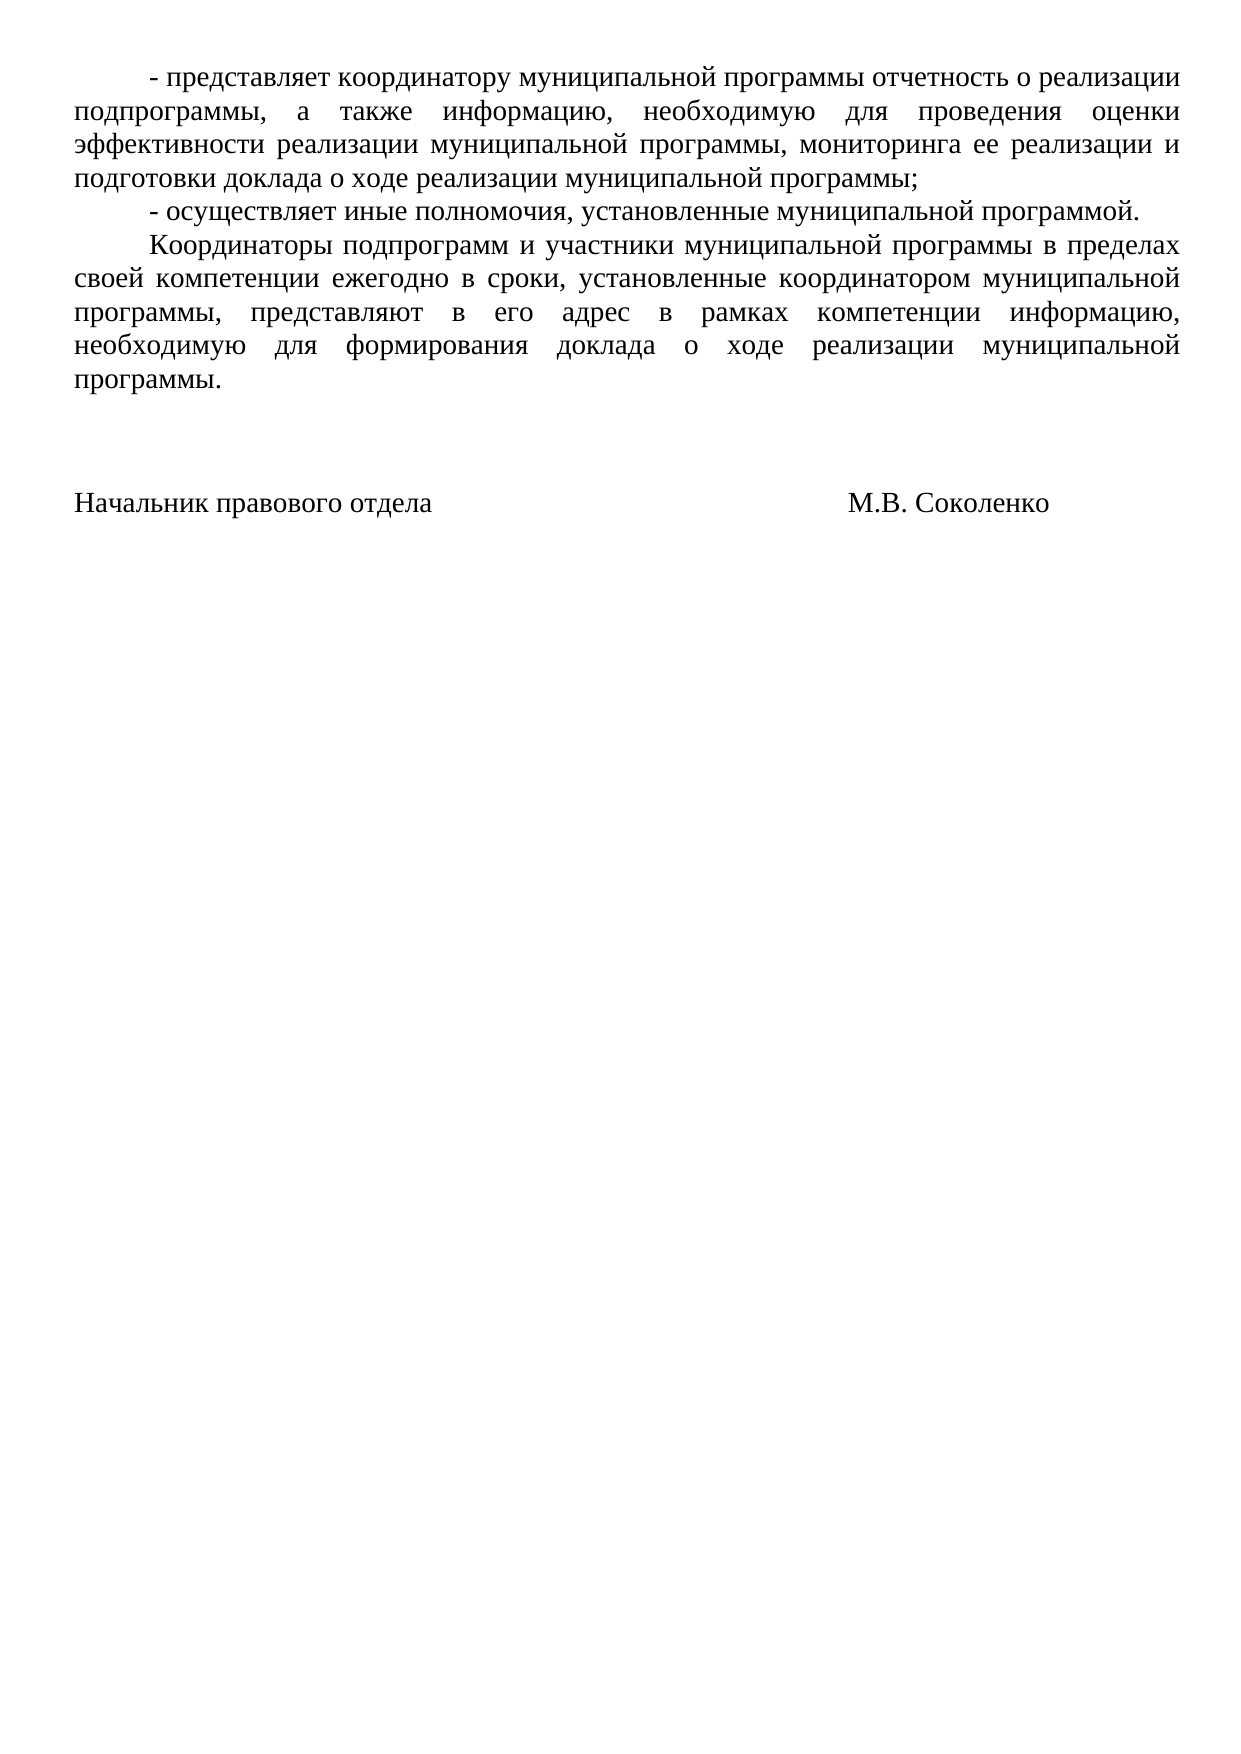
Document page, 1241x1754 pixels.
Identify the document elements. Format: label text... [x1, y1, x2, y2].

text - осуществляет иные полномочия, установленные муниципальной программой. [74, 193, 1181, 227]
text - представляет координатору муниципальной программы отчетность о реализации подпрограммы, а также информацию, необходимую для проведения оценки эффективности реализации муниципальной программы, мониторинга ее реализации и подготовки доклада о ходе реализации муниципальной программы; [74, 59, 1181, 193]
text Начальник правового отдела М.В. Соколенко [74, 486, 1181, 519]
text Координаторы подпрограмм и участники муниципальной программы в пределах своей компетенции ежегодно в сроки, установленные координатором муниципальной программы, представляют в его адрес в рамках компетенции информацию, необходимую для формирования доклада о ходе реализации муниципальной программы. [74, 227, 1181, 394]
